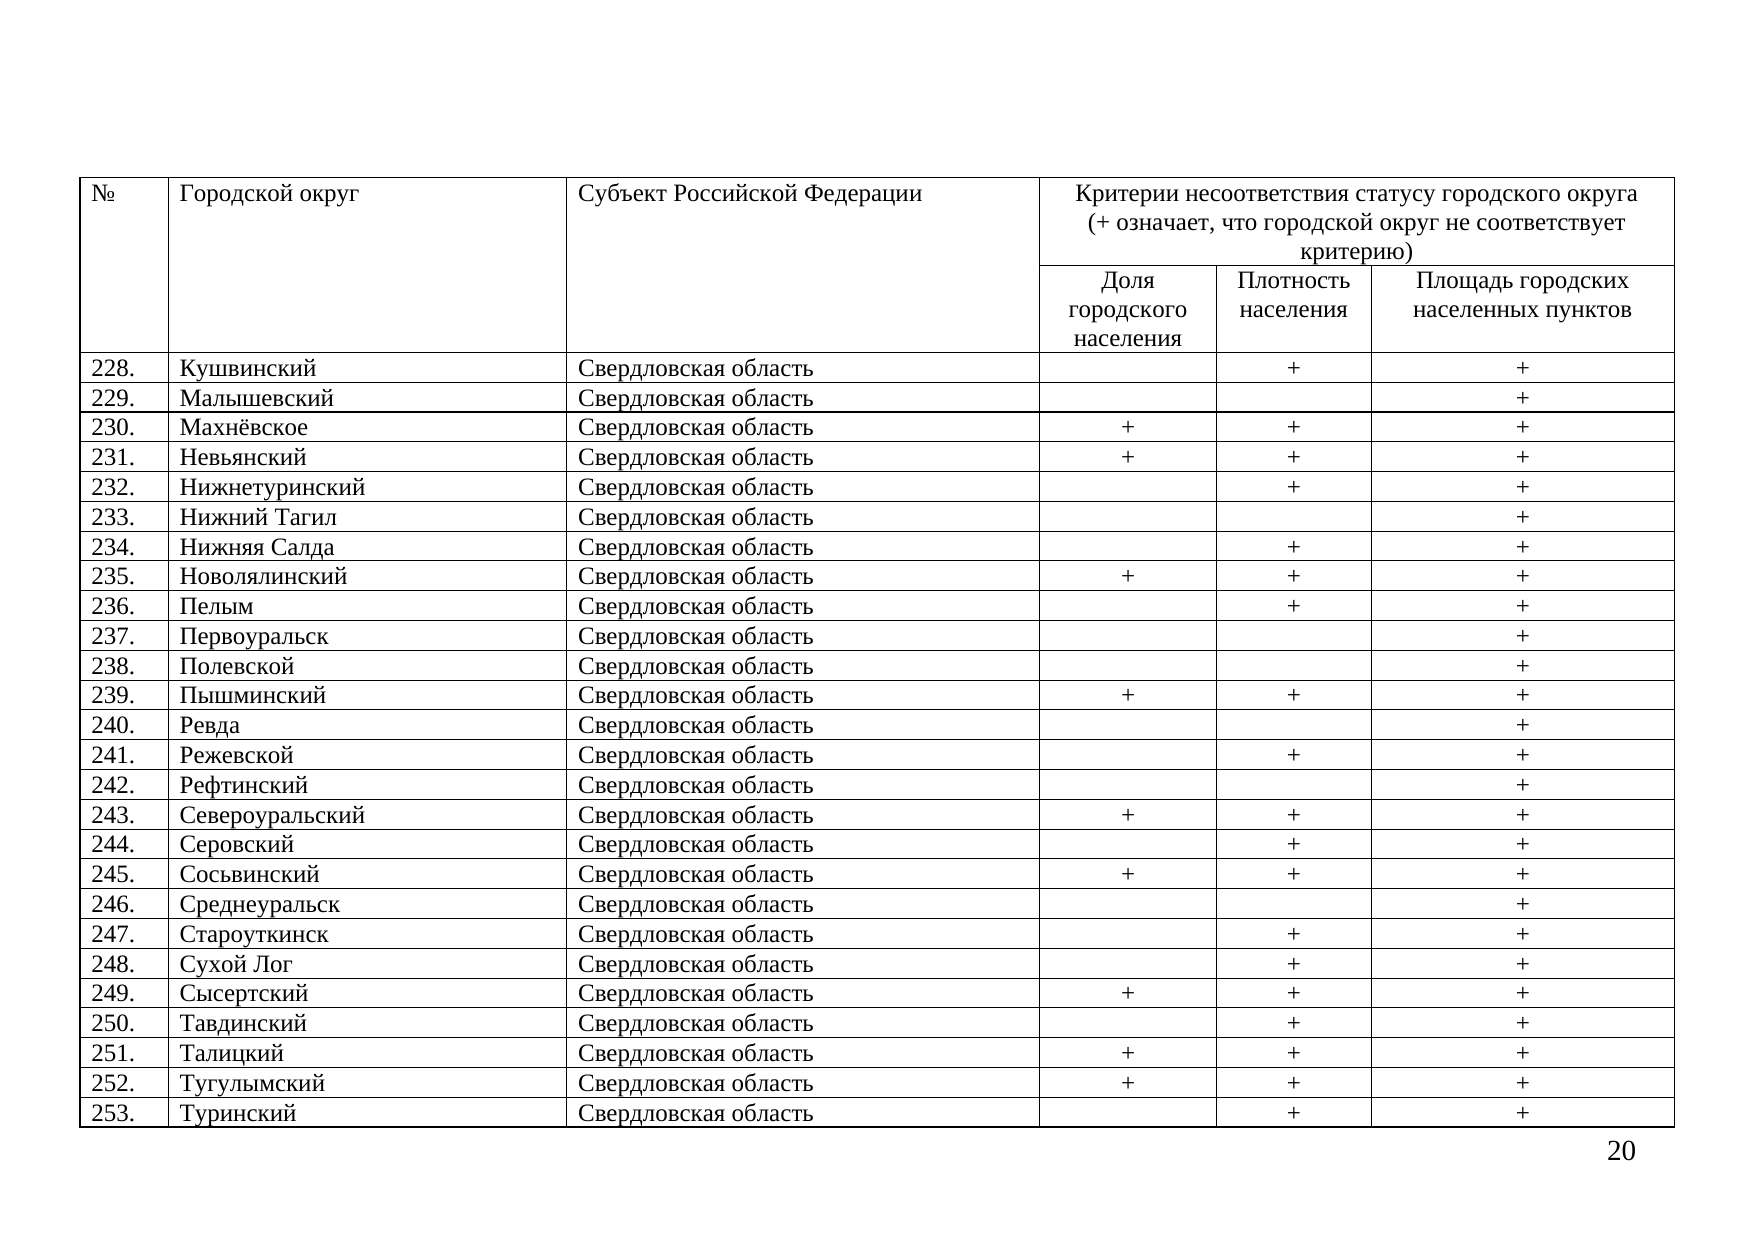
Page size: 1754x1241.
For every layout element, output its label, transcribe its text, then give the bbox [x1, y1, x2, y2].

table_cell [81, 1068, 168, 1097]
table_cell Тавдинский [169, 1008, 566, 1037]
table_cell + [1372, 979, 1674, 1007]
table_cell + [1372, 353, 1674, 382]
table_cell [81, 353, 168, 382]
table_cell [81, 561, 168, 590]
table_cell + [1372, 949, 1674, 977]
table_cell [81, 621, 168, 650]
table_cell + [1372, 1068, 1674, 1097]
table_cell Нижний Тагил [169, 502, 566, 531]
table_cell + [1217, 353, 1371, 382]
table_cell [81, 532, 168, 560]
table_cell + [1040, 681, 1216, 709]
table_cell Первоуральск [169, 621, 566, 650]
table_cell + [1217, 413, 1371, 441]
table_cell Свердловская область [567, 651, 1039, 679]
table_cell [1217, 651, 1371, 679]
table_cell + [1372, 1008, 1674, 1037]
table_cell Талицкий [169, 1038, 566, 1067]
table_cell Нижнетуринский [169, 472, 566, 501]
table_cell Серовский [169, 830, 566, 858]
table_cell + [1040, 561, 1216, 590]
table_cell + [1372, 472, 1674, 501]
table_cell + [1217, 472, 1371, 501]
table_cell Сухой Лог [169, 949, 566, 977]
table_cell Ревда [169, 710, 566, 739]
table_cell [1040, 591, 1216, 620]
table_cell Свердловская область [567, 681, 1039, 709]
table_cell Свердловская область [567, 413, 1039, 441]
table_cell + [1372, 561, 1674, 590]
table_cell + [1217, 1008, 1371, 1037]
table_cell Свердловская область [567, 859, 1039, 888]
table_cell Свердловская область [567, 442, 1039, 471]
table_cell + [1217, 681, 1371, 709]
table_cell + [1217, 800, 1371, 828]
table_cell Свердловская область [567, 621, 1039, 650]
table_cell [81, 830, 168, 858]
table_cell + [1372, 532, 1674, 560]
table_header Субъект Российской Федерации [567, 178, 1039, 352]
table_cell + [1217, 979, 1371, 1007]
table_cell [1040, 353, 1216, 382]
table_cell + [1217, 859, 1371, 888]
table_cell [1217, 770, 1371, 799]
table_cell [81, 889, 168, 918]
table_cell + [1217, 740, 1371, 769]
table_cell + [1217, 1098, 1371, 1126]
table_cell [81, 383, 168, 411]
table_cell [81, 859, 168, 888]
table_cell + [1040, 979, 1216, 1007]
table_cell + [1372, 681, 1674, 709]
table_cell Махнёвское [169, 413, 566, 441]
table_cell + [1217, 830, 1371, 858]
table_cell [81, 770, 168, 799]
table_cell Свердловская область [567, 919, 1039, 948]
table_cell + [1040, 442, 1216, 471]
table_cell [1217, 710, 1371, 739]
table_cell + [1372, 770, 1674, 799]
table_cell [81, 800, 168, 828]
table_cell [1040, 1008, 1216, 1037]
table_cell [81, 919, 168, 948]
table_cell Доля городского населения [1040, 266, 1216, 352]
table_cell + [1372, 1038, 1674, 1067]
table_header Городской округ [169, 178, 566, 352]
table_cell + [1040, 1068, 1216, 1097]
table_cell [1040, 889, 1216, 918]
table_cell + [1372, 383, 1674, 411]
table_cell Свердловская область [567, 532, 1039, 560]
table_cell + [1372, 859, 1674, 888]
table_cell + [1217, 1038, 1371, 1067]
table_cell Свердловская область [567, 472, 1039, 501]
table_cell [81, 1008, 168, 1037]
table_cell [81, 979, 168, 1007]
table_cell [1040, 710, 1216, 739]
table_cell + [1040, 859, 1216, 888]
table_cell Свердловская область [567, 740, 1039, 769]
table_cell Свердловская область [567, 1038, 1039, 1067]
table_cell Плотность населения [1217, 266, 1371, 352]
table_cell + [1217, 1068, 1371, 1097]
table_cell Свердловская область [567, 830, 1039, 858]
table_cell Свердловская область [567, 502, 1039, 531]
table_cell [81, 591, 168, 620]
table_cell [1040, 919, 1216, 948]
table_cell + [1217, 591, 1371, 620]
table_cell Свердловская область [567, 979, 1039, 1007]
table_cell [81, 1038, 168, 1067]
table_cell Среднеуральск [169, 889, 566, 918]
table_cell [1040, 621, 1216, 650]
table_header Критерии несоответствия статусу городского округа (+ означает, что городской округ не соответствует критерию) [1040, 178, 1674, 264]
table_cell [1040, 830, 1216, 858]
table_cell [1217, 383, 1371, 411]
table_cell Свердловская область [567, 591, 1039, 620]
table_cell [1040, 740, 1216, 769]
table_cell Невьянский [169, 442, 566, 471]
table_cell [1040, 472, 1216, 501]
table_cell [81, 949, 168, 977]
table_cell Свердловская область [567, 889, 1039, 918]
table_cell Свердловская область [567, 710, 1039, 739]
table_cell Свердловская область [567, 383, 1039, 411]
table_cell + [1372, 1098, 1674, 1126]
table_cell Свердловская область [567, 949, 1039, 977]
table_cell + [1217, 442, 1371, 471]
table_cell + [1217, 919, 1371, 948]
table_cell [81, 740, 168, 769]
table_cell + [1372, 502, 1674, 531]
table_cell [81, 681, 168, 709]
table_cell Режевской [169, 740, 566, 769]
table_cell Кушвинский [169, 353, 566, 382]
table_cell + [1372, 710, 1674, 739]
table_cell [81, 710, 168, 739]
table_cell [81, 502, 168, 531]
table_cell + [1372, 919, 1674, 948]
table_cell Рефтинский [169, 770, 566, 799]
table_cell + [1040, 413, 1216, 441]
table_cell Сосьвинский [169, 859, 566, 888]
table_cell Нижняя Салда [169, 532, 566, 560]
table_cell Староуткинск [169, 919, 566, 948]
table_cell [81, 651, 168, 679]
table_cell Тугулымский [169, 1068, 566, 1097]
table_cell Свердловская область [567, 800, 1039, 828]
table_cell + [1372, 621, 1674, 650]
table_cell [1040, 532, 1216, 560]
table_cell Площадь городских населенных пунктов [1372, 266, 1674, 352]
table_cell Североуральский [169, 800, 566, 828]
table_cell Свердловская область [567, 1068, 1039, 1097]
table_cell + [1372, 442, 1674, 471]
table_cell + [1372, 830, 1674, 858]
table_cell + [1217, 561, 1371, 590]
table_cell + [1372, 889, 1674, 918]
table_cell [1040, 1098, 1216, 1126]
table_cell [1040, 502, 1216, 531]
table_cell [1040, 949, 1216, 977]
table_cell Сысертский [169, 979, 566, 1007]
table_cell Пелым [169, 591, 566, 620]
table_cell + [1372, 591, 1674, 620]
table_cell Полевской [169, 651, 566, 679]
table_cell [1040, 770, 1216, 799]
table_cell [1040, 651, 1216, 679]
table_cell [1217, 889, 1371, 918]
table_cell + [1372, 651, 1674, 679]
table_cell Свердловская область [567, 1098, 1039, 1126]
table_cell + [1040, 1038, 1216, 1067]
table_cell + [1217, 949, 1371, 977]
table_cell Свердловская область [567, 1008, 1039, 1037]
table_cell [81, 472, 168, 501]
table_cell Туринский [169, 1098, 566, 1126]
table_header № [81, 178, 168, 352]
table_cell + [1217, 532, 1371, 560]
table_cell + [1372, 413, 1674, 441]
table_cell [1040, 383, 1216, 411]
table_cell Свердловская область [567, 770, 1039, 799]
table_cell [1217, 621, 1371, 650]
table_cell Новолялинский [169, 561, 566, 590]
table_cell Малышевский [169, 383, 566, 411]
table_cell [1217, 502, 1371, 531]
table_cell Свердловская область [567, 561, 1039, 590]
table_cell Свердловская область [567, 353, 1039, 382]
table_cell + [1040, 800, 1216, 828]
table_cell [81, 1098, 168, 1126]
table_cell + [1372, 800, 1674, 828]
table_cell [81, 442, 168, 471]
table_cell Пышминский [169, 681, 566, 709]
table_cell + [1372, 740, 1674, 769]
table_cell [81, 413, 168, 441]
